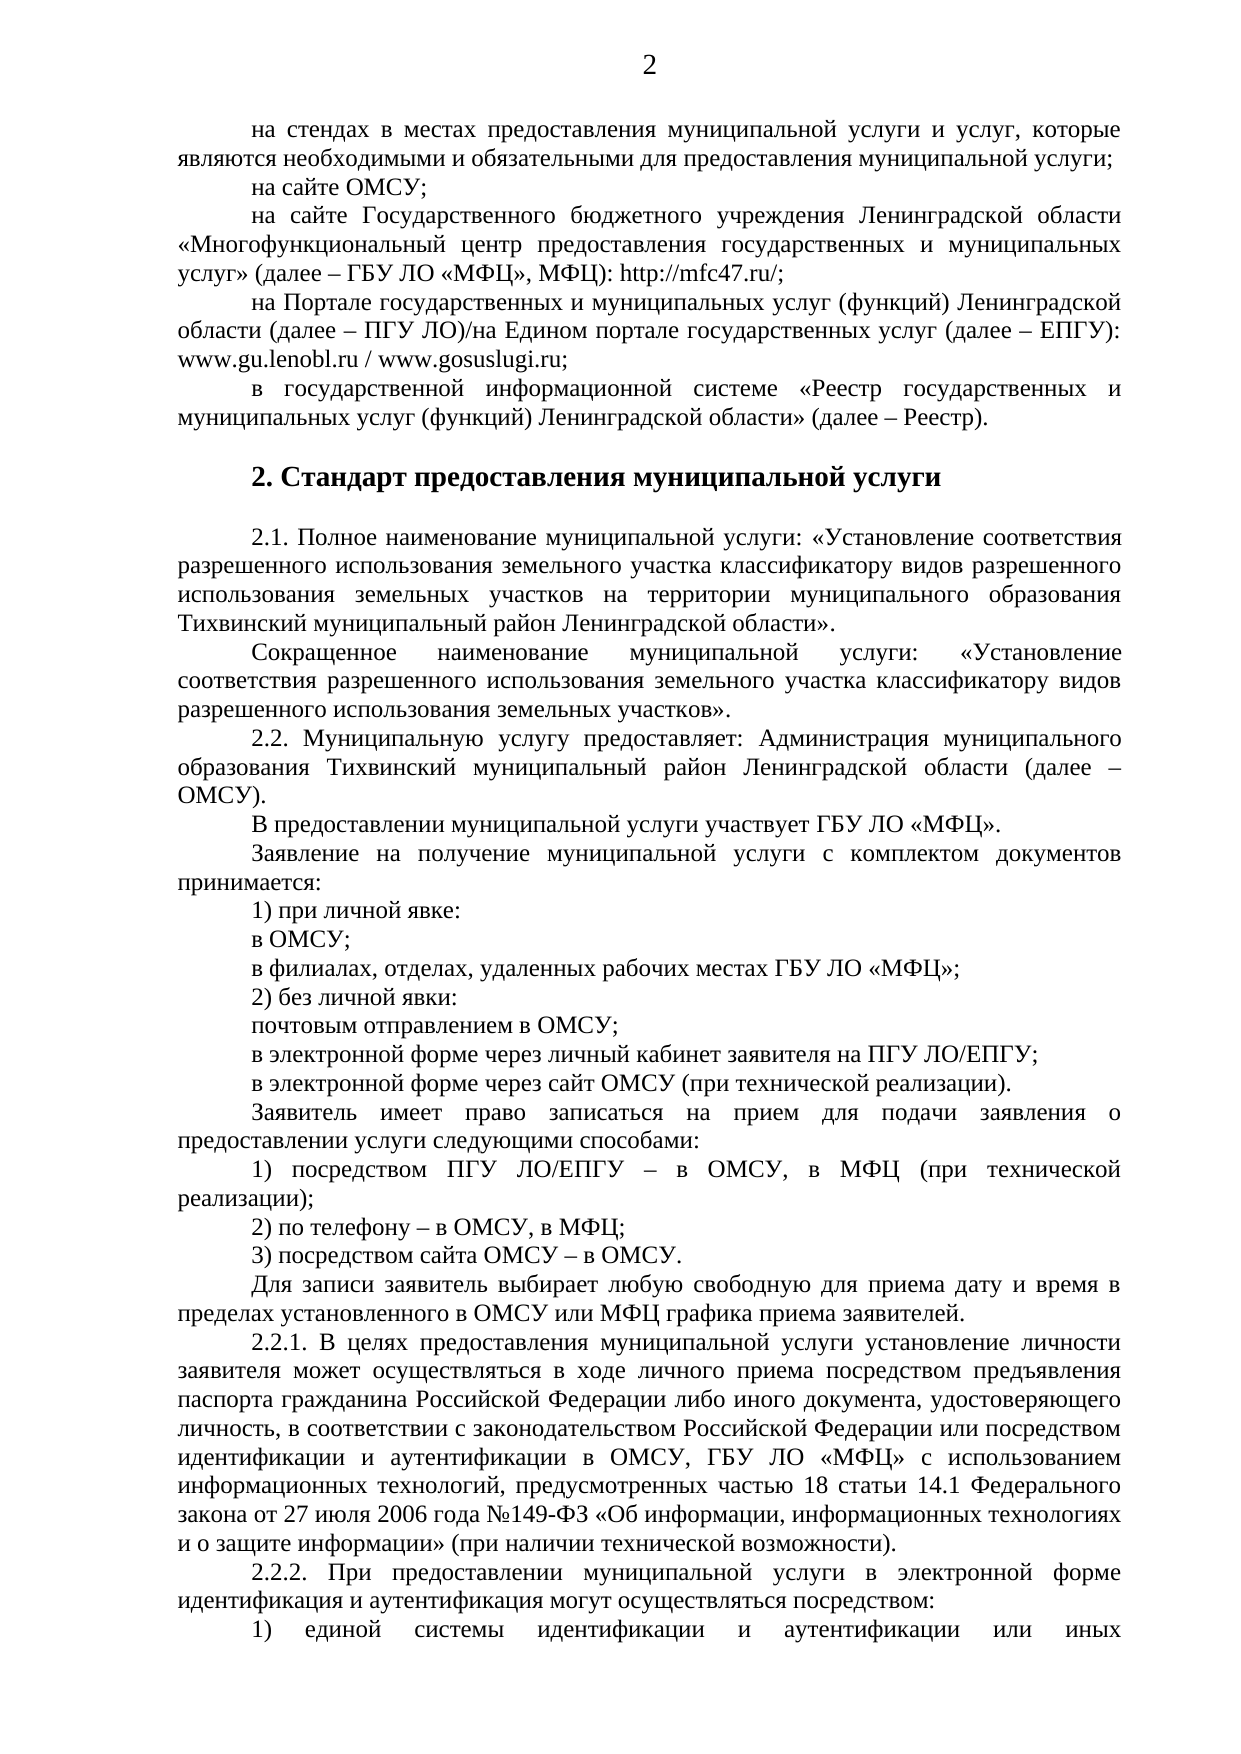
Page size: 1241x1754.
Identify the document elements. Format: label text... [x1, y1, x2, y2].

text 3) посредством сайта ОМСУ – в ОМСУ. [177, 1240, 1122, 1269]
text Сокращенное наименование муниципальной услуги: «Установление соответствия разрешенного использования земельного участка классификатору видов разрешенного использования земельных участков». [177, 637, 1122, 723]
text почтовым отправлением в ОМСУ; [177, 1010, 1122, 1039]
text 2.2.2. При предоставлении муниципальной услуги в электронной форме идентификация и аутентификация могут осуществляться посредством: [177, 1557, 1122, 1614]
text в электронной форме через сайт ОМСУ (при технической реализации). [177, 1068, 1122, 1097]
text 1) посредством ПГУ ЛО/ЕПГУ – в ОМСУ, в МФЦ (при технической реализации); [177, 1154, 1122, 1212]
text 2) по телефону – в ОМСУ, в МФЦ; [177, 1212, 1122, 1240]
text 2) без личной явки: [177, 982, 1122, 1010]
text в электронной форме через личный кабинет заявителя на ПГУ ЛО/ЕПГУ; [177, 1039, 1122, 1068]
text 2.2. Муниципальную услугу предоставляет: Администрация муниципального образования Тихвинский муниципальный район Ленинградской области (далее – ОМСУ). [177, 723, 1122, 809]
text на Портале государственных и муниципальных услуг (функций) Ленинградской области (далее – ПГУ ЛО)/на Едином портале государственных услуг (далее – ЕПГУ): www.gu.lenobl.ru / www.gosuslugi.ru; [177, 287, 1122, 373]
text на сайте Государственного бюджетного учреждения Ленинградской области «Многофункциональный центр предоставления государственных и муниципальных услуг» (далее – ГБУ ЛО «МФЦ», МФЦ): http://mfc47.ru/; [177, 201, 1122, 287]
text Заявление на получение муниципальной услуги с комплектом документов принимается: [177, 838, 1122, 895]
text на сайте ОМСУ; [177, 172, 1122, 201]
text Для записи заявитель выбирает любую свободную для приема дату и время в пределах установленного в ОМСУ или МФЦ графика приема заявителей. [177, 1269, 1122, 1327]
text 2.2.1. В целях предоставления муниципальной услуги установление личности заявителя может осуществляться в ходе личного приема посредством предъявления паспорта гражданина Российской Федерации либо иного документа, удостоверяющего личность, в соответствии с законодательством Российской Федерации или посредством идентификации и аутентификации в ОМСУ, ГБУ ЛО «МФЦ» с использованием информационных технологий, предусмотренных частью 18 статьи 14.1 Федерального закона от 27 июля 2006 года №149-ФЗ «Об информации, информационных технологиях и о защите информации» (при наличии технической возможности). [177, 1327, 1122, 1557]
text 1) при личной явке: [177, 895, 1122, 924]
text в государственной информационной системе «Реестр государственных и муниципальных услуг (функций) Ленинградской области» (далее – Реестр). [177, 373, 1122, 431]
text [177, 1614, 1122, 1643]
text на стендах в местах предоставления муниципальной услуги и услуг, которые являются необходимыми и обязательными для предоставления муниципальной услуги; [177, 114, 1122, 172]
text 2.1. Полное наименование муниципальной услуги: «Установление соответствия разрешенного использования земельного участка классификатору видов разрешенного использования земельных участков на территории муниципального образования Тихвинский муниципальный район Ленинградской области». [177, 522, 1122, 637]
text 2. Стандарт предоставления муниципальной услуги [177, 459, 1122, 493]
text Заявитель имеет право записаться на прием для подачи заявления о предоставлении услуги следующими способами: [177, 1097, 1122, 1154]
text В предоставлении муниципальной услуги участвует ГБУ ЛО «МФЦ». [177, 809, 1122, 838]
text в филиалах, отделах, удаленных рабочих местах ГБУ ЛО «МФЦ»; [177, 953, 1122, 982]
text в ОМСУ; [177, 924, 1122, 953]
